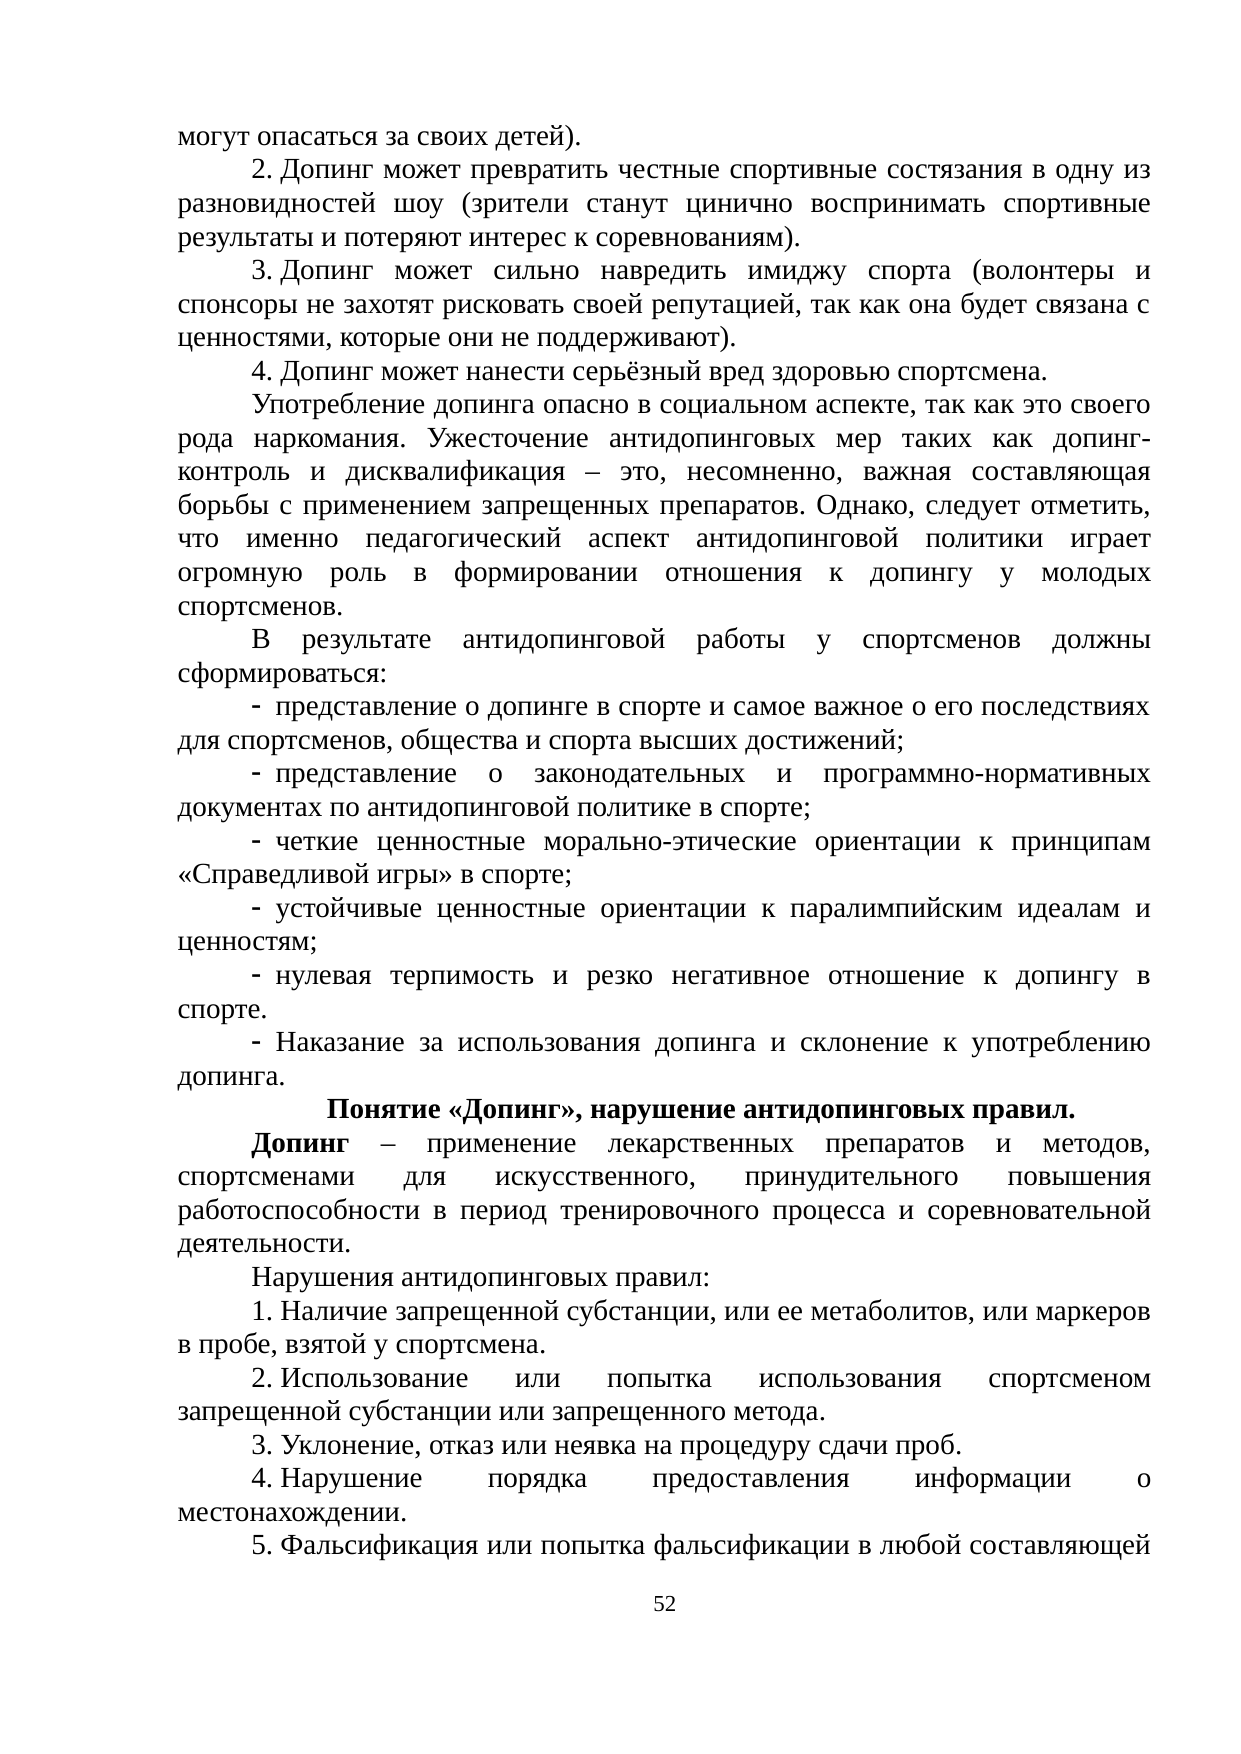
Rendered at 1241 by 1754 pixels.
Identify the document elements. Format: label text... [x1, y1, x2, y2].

list Уклонение, отказ или неявка на процедуру сдачи проб. [177, 1427, 1152, 1460]
list представление о допинге в спорте и самое важное о его последствиях для спортсменов, общества и спорта высших достижений; [177, 688, 1152, 756]
list Наличие запрещенной субстанции, или ее метаболитов, или маркеров в пробе, взятой у спортсмена. [177, 1293, 1152, 1360]
list Допинг может превратить честные спортивные состязания в одну из разновидностей шоу (зрители станут цинично воспринимать спортивные результаты и потеряют интерес к соревнованиям). [177, 152, 1152, 252]
list четкие ценностные морально-этические ориентации к принципам «Справедливой игры» в спорте; [177, 823, 1152, 890]
list Допинг может сильно навредить имиджу спорта (волонтеры и спонсоры не захотят рисковать своей репутацией, так как она будет связана с ценностями, которые они не поддерживают). [177, 252, 1152, 353]
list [177, 118, 1152, 152]
list Использование или попытка использования спортсменом запрещенной субстанции или запрещенного метода. [177, 1360, 1152, 1427]
text Понятие «Допинг», нарушение антидопинговых правил. [177, 1091, 1152, 1125]
list Наказание за использования допинга и склонение к употреблению допинга. [177, 1024, 1152, 1091]
list устойчивые ценностные ориентации к паралимпийским идеалам и ценностям; [177, 890, 1152, 957]
list нулевая терпимость и резко негативное отношение к допингу в спорте. [177, 957, 1152, 1024]
text В результате антидопинговой работы у спортсменов должны сформироваться: [177, 621, 1152, 688]
text Допинг – применение лекарственных препаратов и методов, спортсменами для искусственного, принудительного повышения работоспособности в период тренировочного процесса и соревновательной деятельности. [177, 1125, 1152, 1259]
text Употребление допинга опасно в социальном аспекте, так как это своего рода наркомания. Ужесточение антидопинговых мер таких как допинг-контроль и дисквалификация – это, несомненно, важная составляющая борьбы с применением запрещенных препаратов. Однако, следует отметить, что именно педагогический аспект антидопинговой политики играет огромную роль в формировании отношения к допингу у молодых спортсменов. [177, 386, 1152, 621]
list Допинг может нанести серьёзный вред здоровью спортсмена. [177, 353, 1152, 386]
list представление о законодательных и программно-нормативных документах по антидопинговой политике в спорте; [177, 756, 1152, 823]
list Нарушение порядка предоставления информации о местонахождении. [177, 1460, 1152, 1527]
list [177, 1527, 1152, 1561]
text Нарушения антидопинговых правил: [177, 1259, 1152, 1293]
